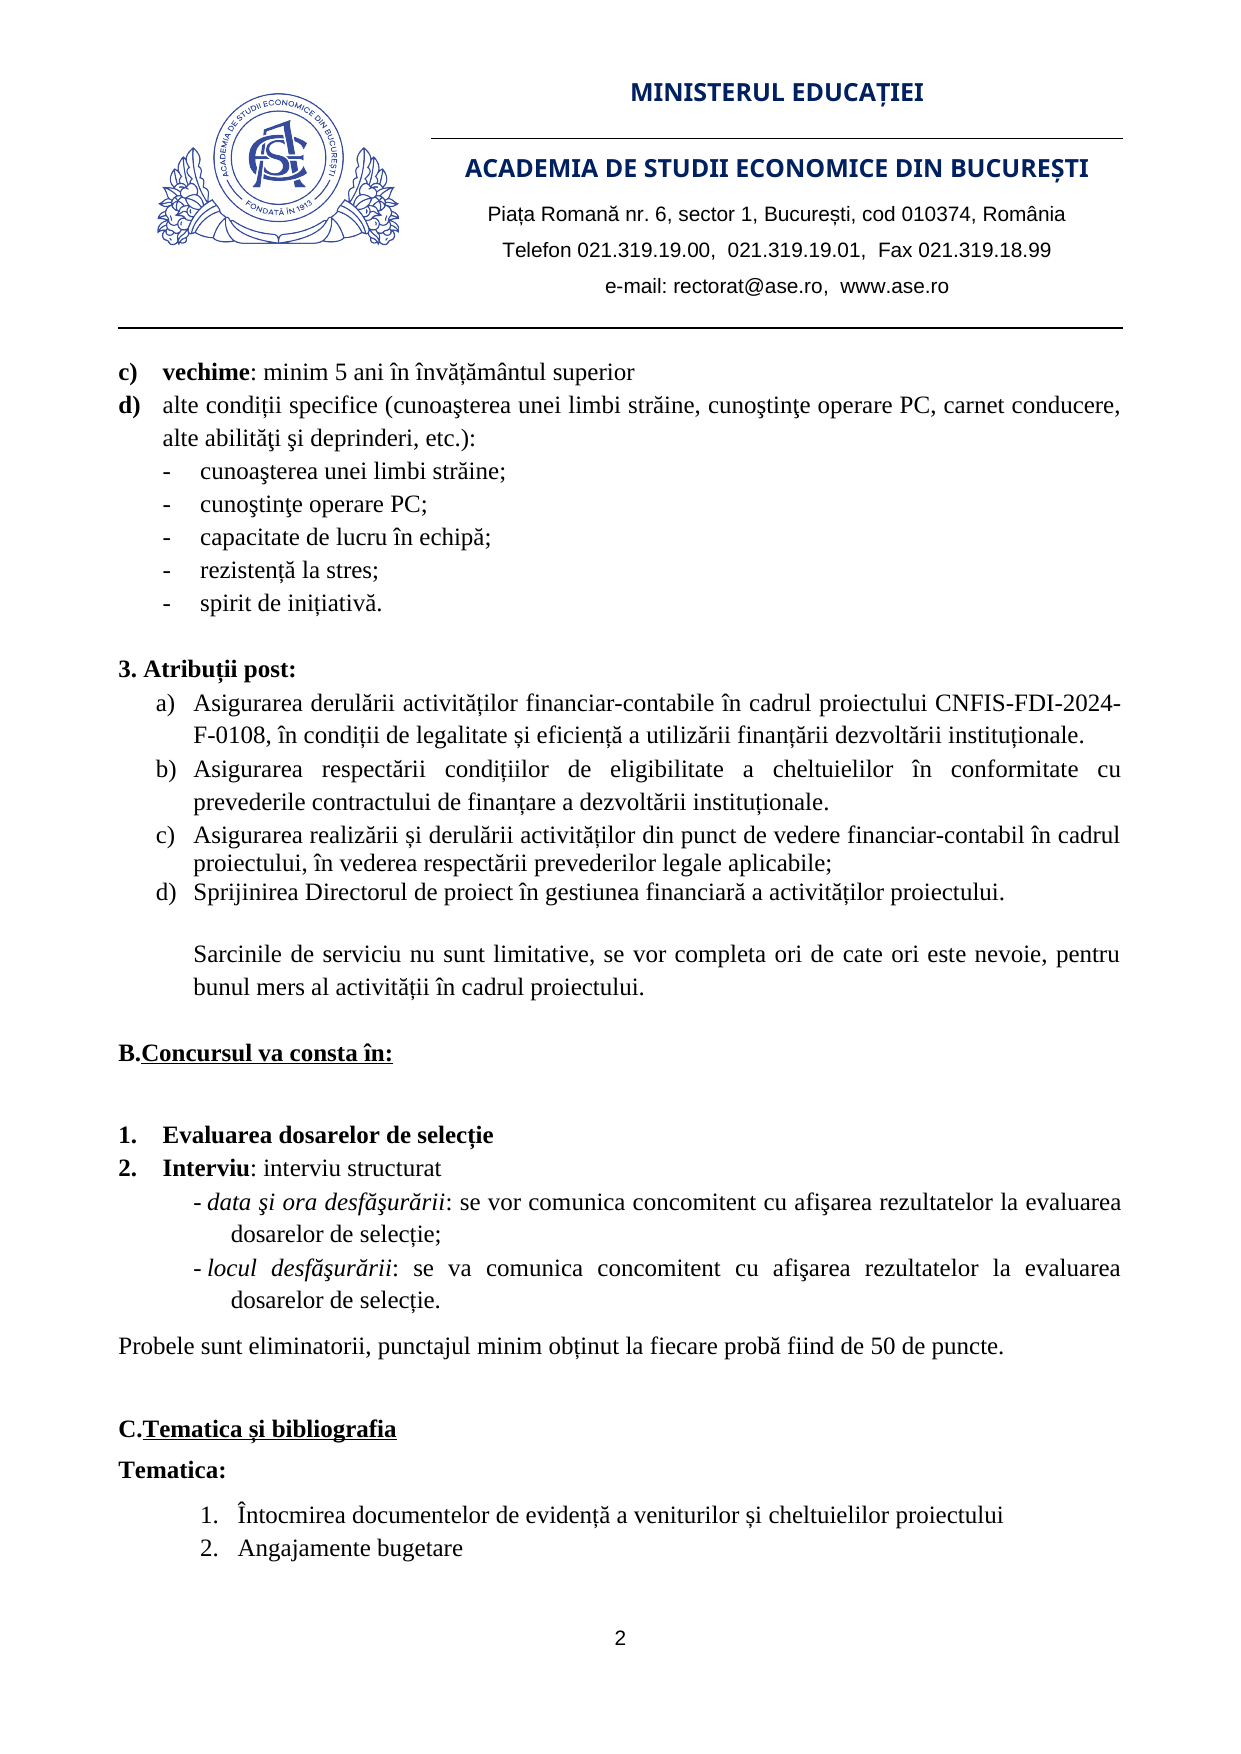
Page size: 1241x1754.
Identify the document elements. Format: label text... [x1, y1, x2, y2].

text B.Concursul va consta în: [118, 1038, 1122, 1067]
list rezistență la stres; [162, 556, 1122, 584]
list Asigurarea respectării condițiilor de eligibilitate a cheltuielilor în conformitate cu prevederile contractului de finanțare a dezvoltării instituționale. [156, 754, 1122, 815]
list Sprijinirea Directorul de proiect în gestiunea financiară a activităților proiectului. [156, 877, 1122, 906]
list Întocmirea documentelor de evidență a veniturilor și cheltuielilor proiectului [200, 1500, 1122, 1529]
list cunoştinţe operare PC; [162, 489, 1122, 518]
list vechime: minim 5 ani în învățământul superior [118, 357, 1122, 386]
text Sarcinile de serviciu nu sunt limitative, se vor completa ori de cate ori este nevoie, pentru bunul mers al activității în cadrul proiectului. [193, 939, 1122, 1001]
list Evaluarea dosarelor de selecție [118, 1121, 1122, 1149]
list Asigurarea derulării activităților financiar-contabile în cadrul proiectului CNFIS-FDI-2024-F-0108, în condiții de legalitate și eficiență a utilizării finanțării dezvoltării instituționale. [156, 688, 1122, 749]
list 3. Atribuții post: [118, 654, 1122, 683]
list locul desfăşurării: se va comunica concomitent cu afişarea rezultatelor la evaluarea dosarelor de selecție. [193, 1253, 1122, 1314]
list capacitate de lucru în echipă; [162, 522, 1122, 551]
text C.Tematica și bibliografia [118, 1414, 1122, 1442]
list spirit de inițiativă. [162, 588, 1122, 617]
picture [157, 93, 399, 246]
list alte condiții specifice (cunoaşterea unei limbi străine, cunoştinţe operare PC, carnet conducere, alte abilităţi şi deprinderi, etc.): [118, 390, 1122, 452]
list data şi ora desfăşurării: se vor comunica concomitent cu afişarea rezultatelor la evaluarea dosarelor de selecție; [193, 1187, 1122, 1248]
list Asigurarea realizării și derulării activităților din punct de vedere financiar-contabil în cadrul proiectului, în vederea respectării prevederilor legale aplicabile; [156, 820, 1122, 877]
text Tematica: [118, 1455, 1122, 1484]
text Probele sunt eliminatorii, punctajul minim obținut la fiecare probă fiind de 50 de puncte. [118, 1331, 1122, 1360]
list cunoaşterea unei limbi străine; [162, 456, 1122, 485]
list Angajamente bugetare [200, 1533, 1122, 1562]
list Interviu: interviu structurat [118, 1153, 1122, 1182]
